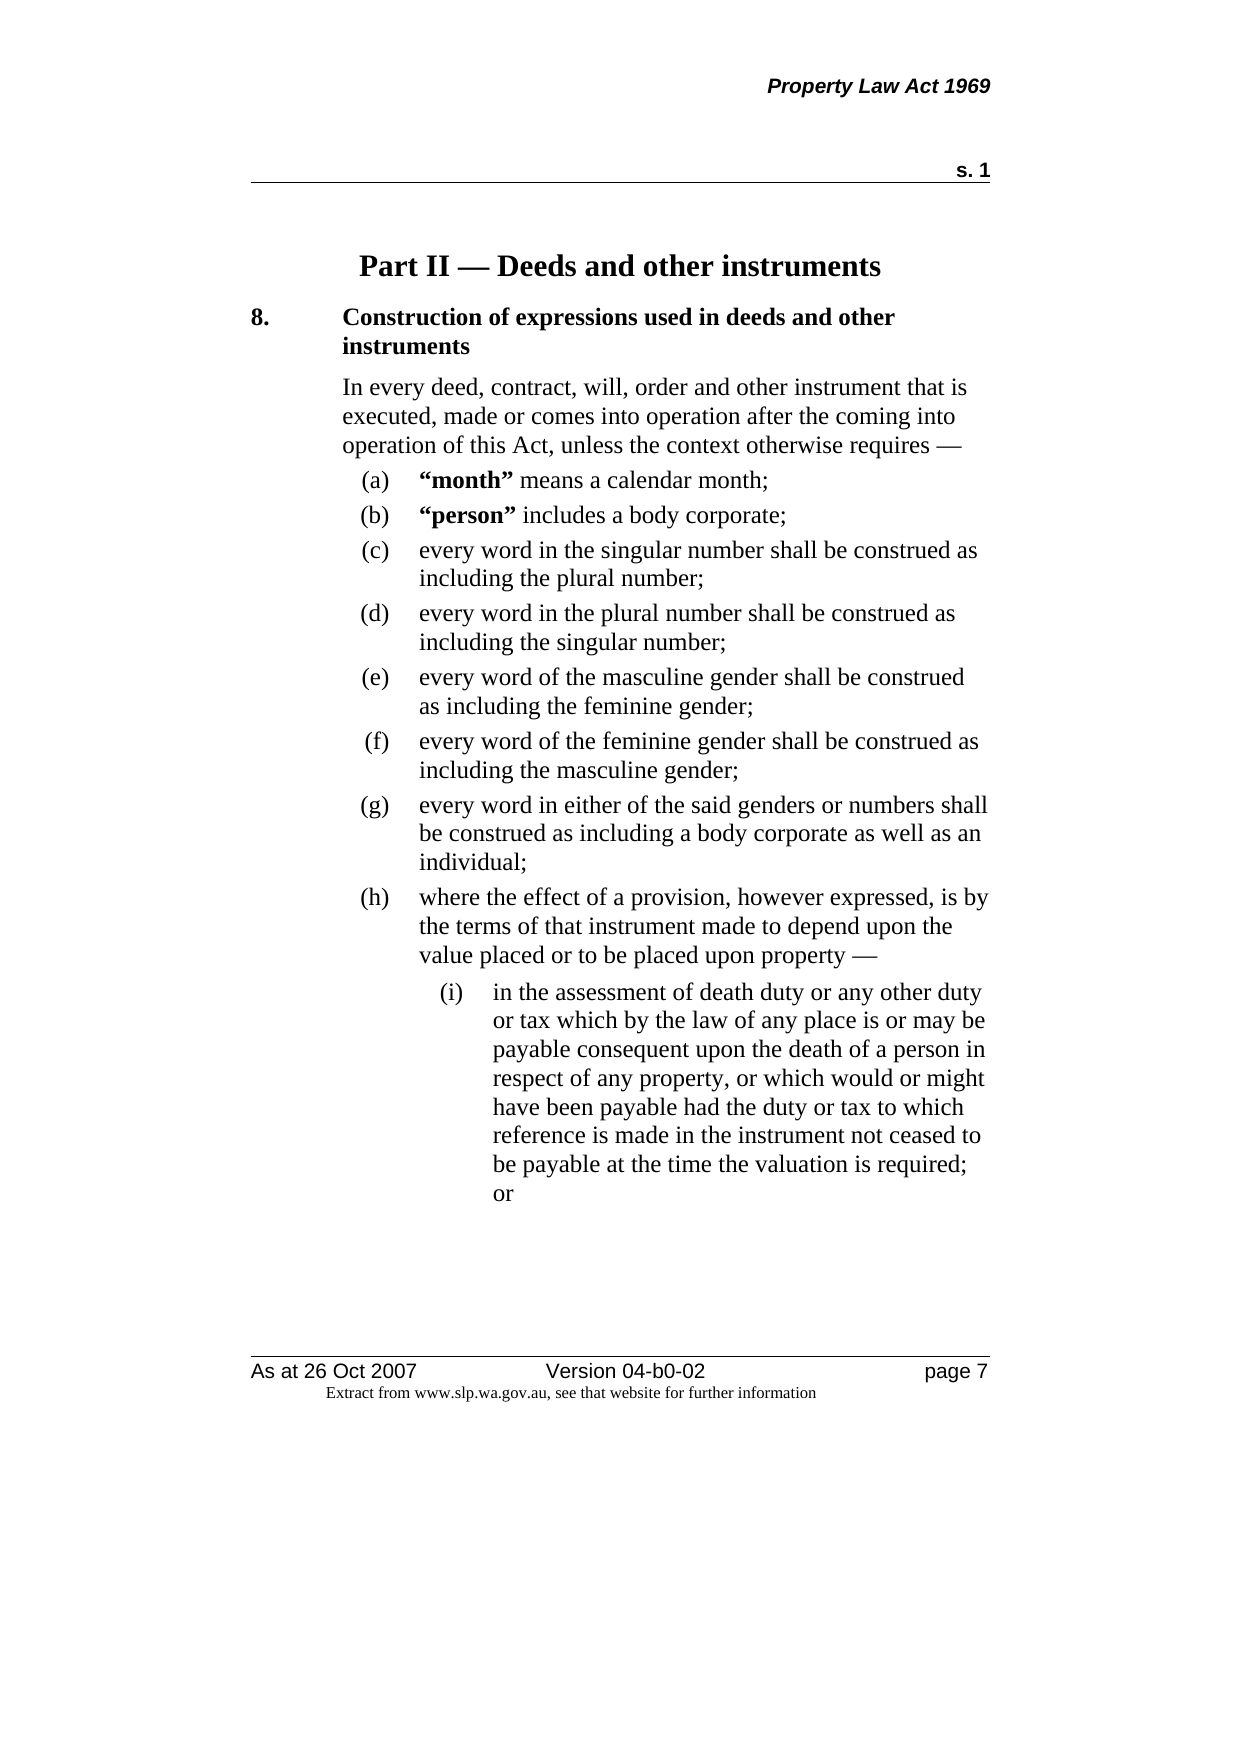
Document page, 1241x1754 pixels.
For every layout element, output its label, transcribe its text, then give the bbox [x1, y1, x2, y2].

text (a) “month” means a calendar month; [251, 465, 990, 493]
text (c) every word in the singular number shall be construed as including the plural number; [251, 535, 990, 592]
text (g) every word in either of the said genders or numbers shall be construed as including a body corporate as well as an individual; [251, 790, 990, 876]
text (f) every word of the feminine gender shall be construed as including the masculine gender; [251, 726, 990, 783]
text In every deed, contract, will, order and other instrument that is executed, made or comes into operation after the coming into operation of this Act, unless the context otherwise requires — [251, 372, 990, 458]
text (b) “person” includes a body corporate; [251, 500, 990, 528]
text (e) every word of the masculine gender shall be construed as including the feminine gender; [251, 662, 990, 720]
subtitle 8. Construction of expressions used in deeds and other instruments [251, 302, 990, 360]
subtitle Part II — Deeds and other instruments [251, 247, 990, 283]
text (i) in the assessment of death duty or any other duty or tax which by the law of any place is or may be payable consequent upon the death of a person in respect of any property, or which would or might have been payable had the duty or tax to which reference is made in the instrument not ceased to be payable at the time the valuation is required; or [251, 977, 990, 1207]
text (h) where the effect of a provision, however expressed, is by the terms of that instrument made to depend upon the value placed or to be placed upon property — [251, 882, 990, 968]
text (d) every word in the plural number shall be construed as including the singular number; [251, 598, 990, 656]
